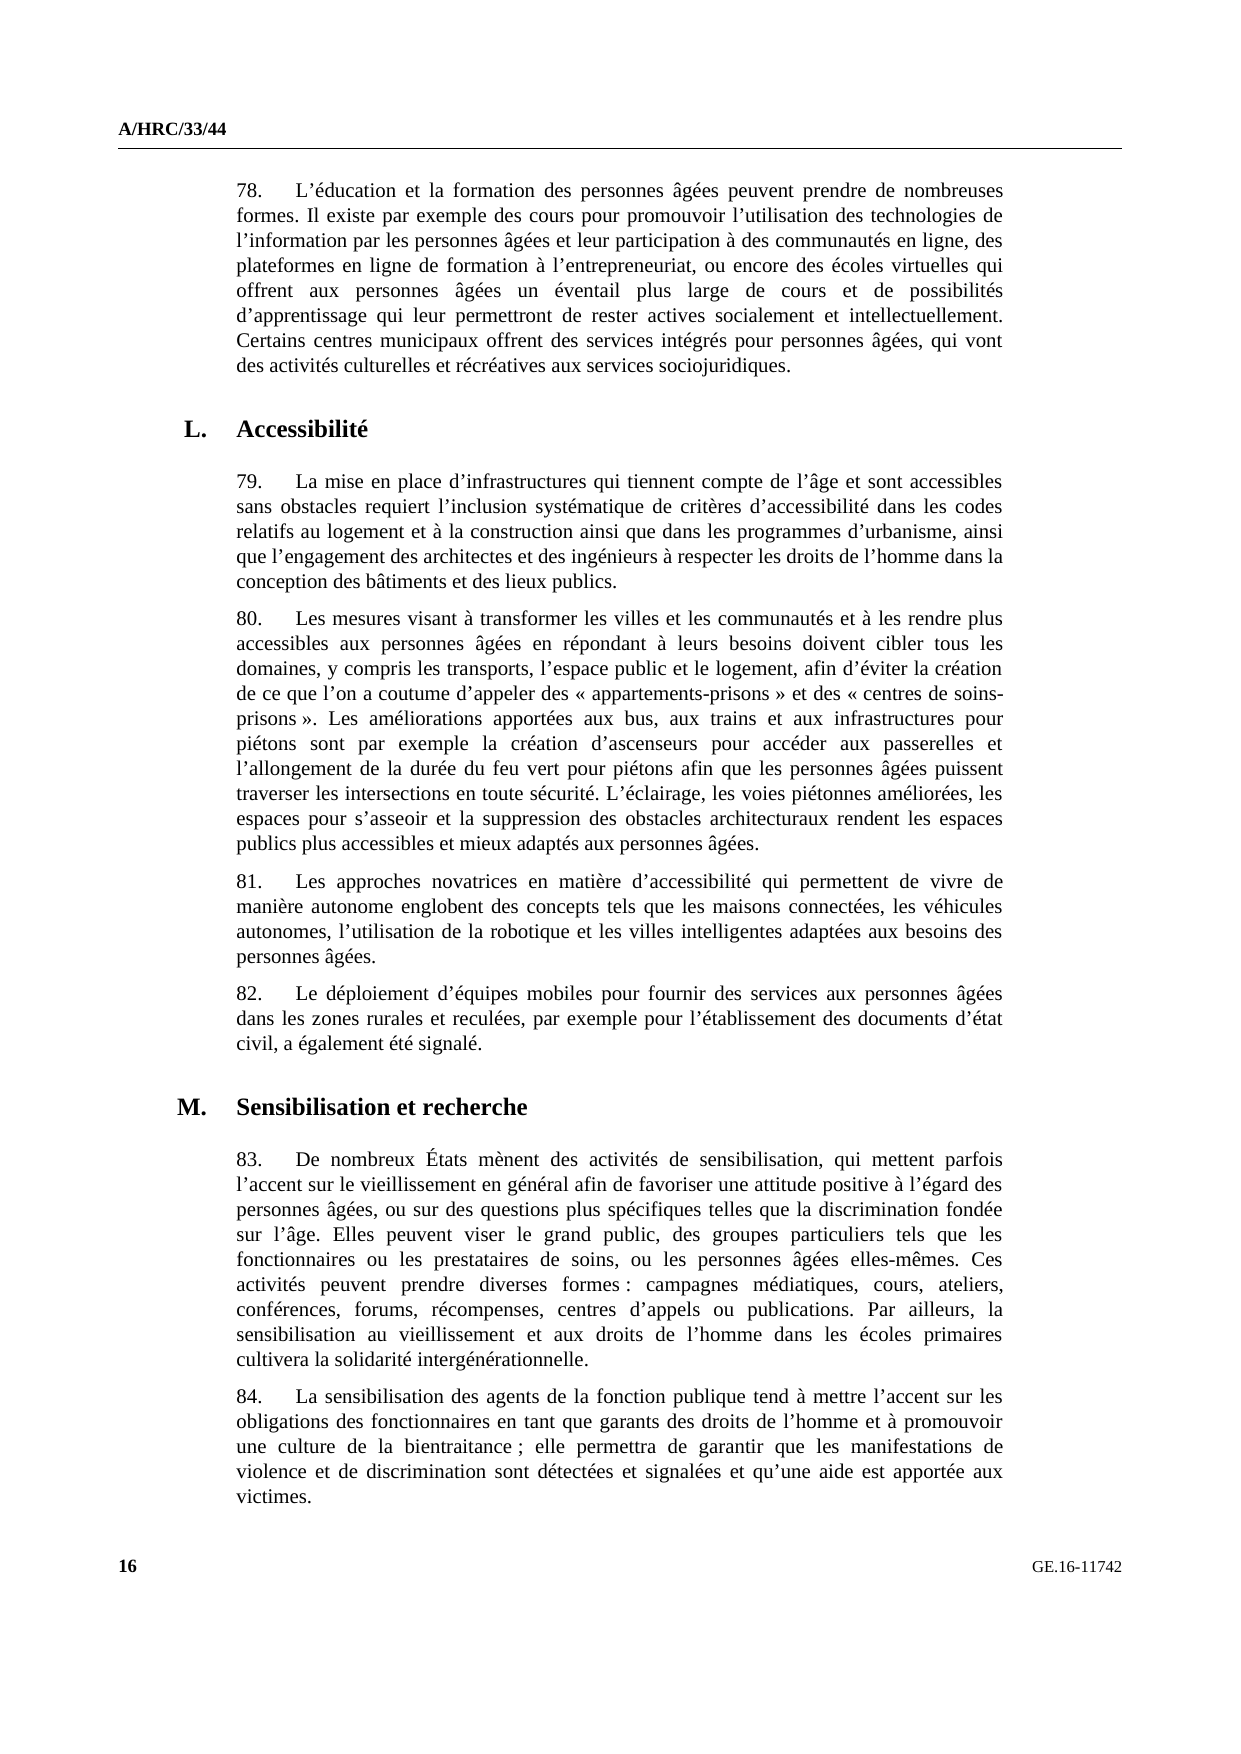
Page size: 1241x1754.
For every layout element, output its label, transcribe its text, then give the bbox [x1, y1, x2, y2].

list Les approches novatrices en matière d’accessibilité qui permettent de vivre de manière autonome englobent des concepts tels que les maisons connectées, les véhicules autonomes, l’utilisation de la robotique et les villes intelligentes adaptées aux besoins des personnes âgées. [236, 868, 1004, 968]
list Les mesures visant à transformer les villes et les communautés et à les rendre plus accessibles aux personnes âgées en répondant à leurs besoins doivent cibler tous les domaines, y compris les transports, l’espace public et le logement, afin d’éviter la création de ce que l’on a coutume d’appeler des « appartements-prisons » et des « centres de soins-prisons ». Les améliorations apportées aux bus, aux trains et aux infrastructures pour piétons sont par exemple la création d’ascenseurs pour accéder aux passerelles et l’allongement de la durée du feu vert pour piétons afin que les personnes âgées puissent traverser les intersections en toute sécurité. L’éclairage, les voies piétonnes améliorées, les espaces pour s’asseoir et la suppression des obstacles architecturaux rendent les espaces publics plus accessibles et mieux adaptés aux personnes âgées. [236, 605, 1004, 855]
text L. Accessibilité [118, 415, 1004, 443]
list L’éducation et la formation des personnes âgées peuvent prendre de nombreuses formes. Il existe par exemple des cours pour promouvoir l’utilisation des technologies de l’information par les personnes âgées et leur participation à des communautés en ligne, des plateformes en ligne de formation à l’entrepreneuriat, ou encore des écoles virtuelles qui offrent aux personnes âgées un éventail plus large de cours et de possibilités d’apprentissage qui leur permettront de rester actives socialement et intellectuellement. Certains centres municipaux offrent des services intégrés pour personnes âgées, qui vont des activités culturelles et récréatives aux services sociojuridiques. [236, 177, 1004, 377]
list Le déploiement d’équipes mobiles pour fournir des services aux personnes âgées dans les zones rurales et reculées, par exemple pour l’établissement des documents d’état civil, a également été signalé. [236, 980, 1004, 1055]
list La mise en place d’infrastructures qui tiennent compte de l’âge et sont accessibles sans obstacles requiert l’inclusion systématique de critères d’accessibilité dans les codes relatifs au logement et à la construction ainsi que dans les programmes d’urbanisme, ainsi que l’engagement des architectes et des ingénieurs à respecter les droits de l’homme dans la conception des bâtiments et des lieux publics. [236, 468, 1004, 593]
list La sensibilisation des agents de la fonction publique tend à mettre l’accent sur les obligations des fonctionnaires en tant que garants des droits de l’homme et à promouvoir une culture de la bientraitance ; elle permettra de garantir que les manifestations de violence et de discrimination sont détectées et signalées et qu’une aide est apportée aux victimes. [236, 1383, 1004, 1508]
text M. Sensibilisation et recherche [118, 1093, 1004, 1121]
list De nombreux États mènent des activités de sensibilisation, qui mettent parfois l’accent sur le vieillissement en général afin de favoriser une attitude positive à l’égard des personnes âgées, ou sur des questions plus spécifiques telles que la discrimination fondée sur l’âge. Elles peuvent viser le grand public, des groupes particuliers tels que les fonctionnaires ou les prestataires de soins, ou les personnes âgées elles-mêmes. Ces activités peuvent prendre diverses formes : campagnes médiatiques, cours, ateliers, conférences, forums, récompenses, centres d’appels ou publications. Par ailleurs, la sensibilisation au vieillissement et aux droits de l’homme dans les écoles primaires cultivera la solidarité intergénérationnelle. [236, 1146, 1004, 1371]
